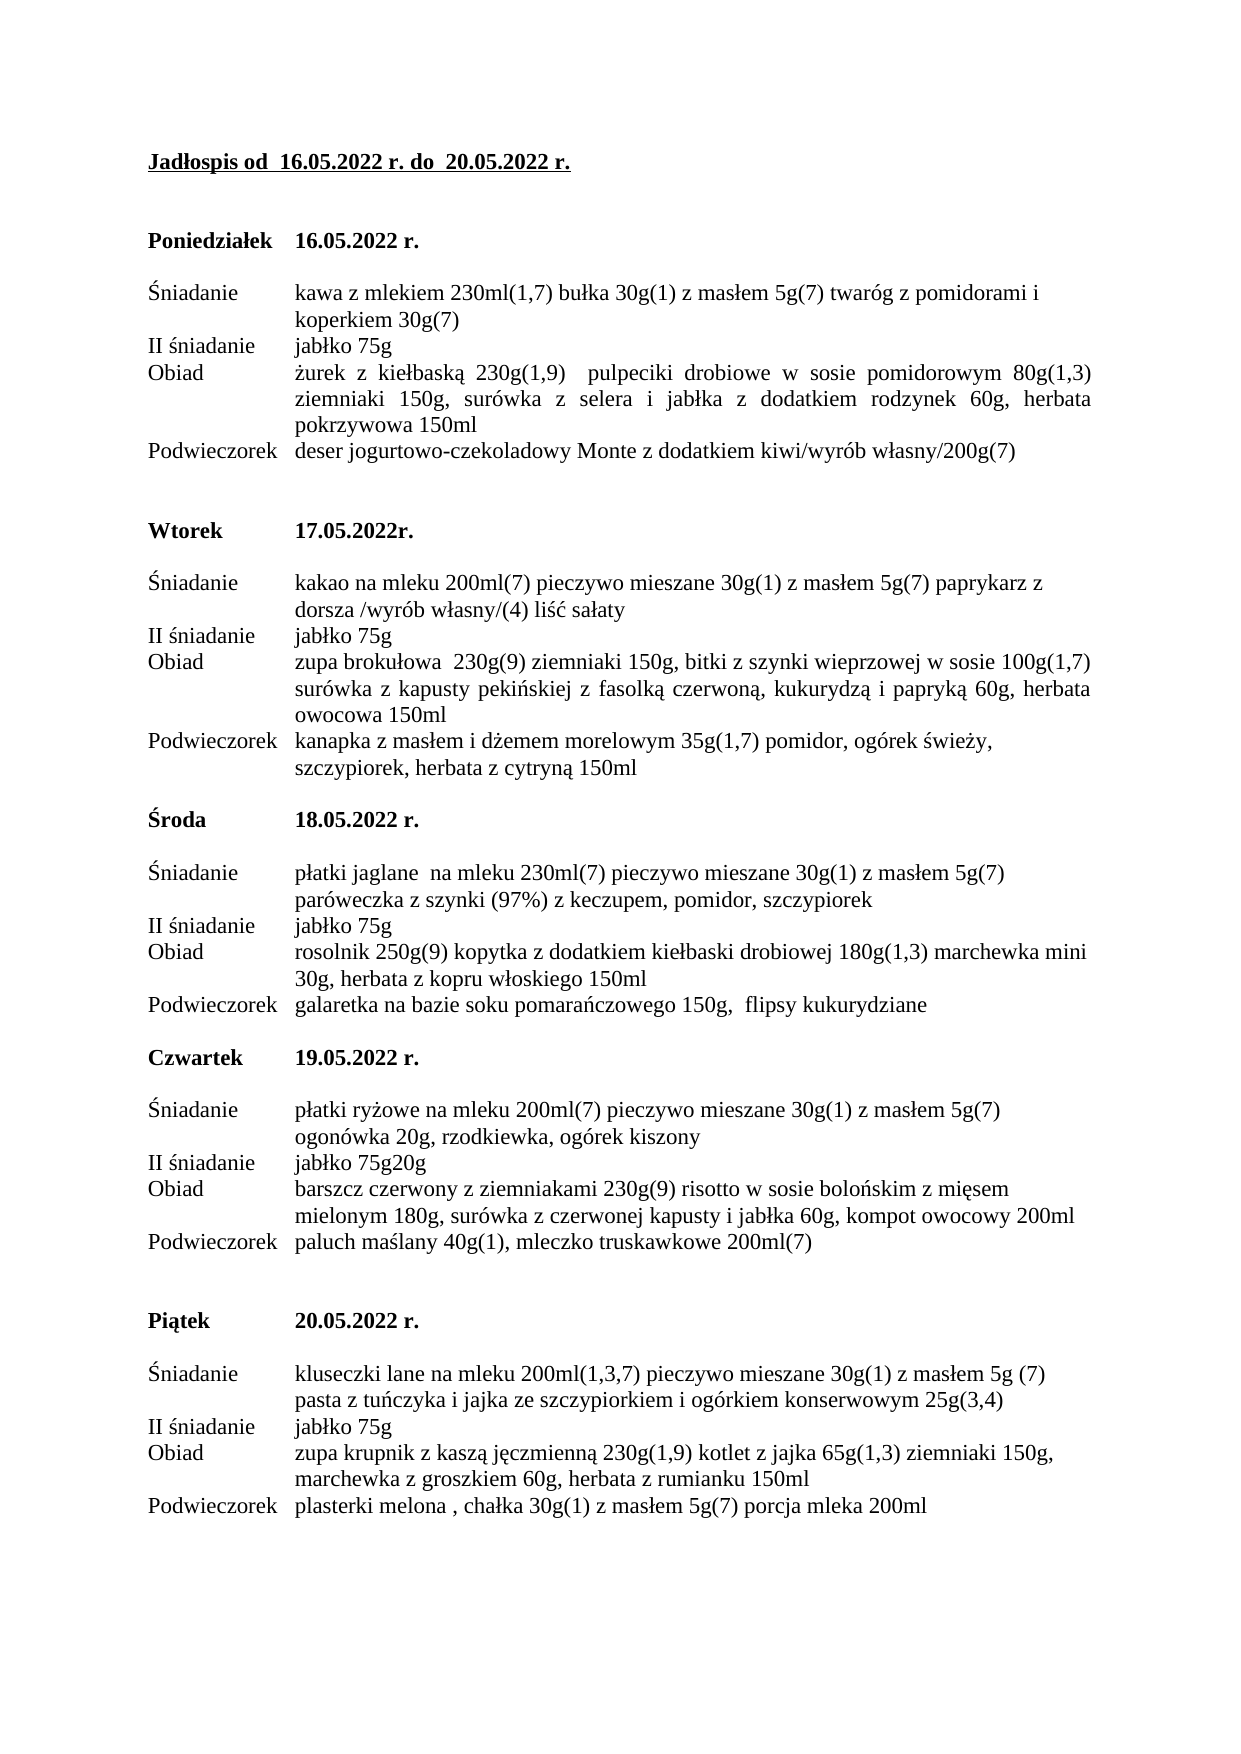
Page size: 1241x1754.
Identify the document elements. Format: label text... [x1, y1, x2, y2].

text Wtorek 17.05.2022r. [148, 517, 1092, 543]
text Śniadanie kluseczki lane na mleku 200ml(1,3,7) pieczywo mieszane 30g(1) z masłem 5g (7) pasta z tuńczyka i jajka ze szczypiorkiem i ogórkiem konserwowym 25g(3,4) [148, 1360, 1092, 1413]
text Obiad zupa krupnik z kaszą jęczmienną 230g(1,9) kotlet z jajka 65g(1,3) ziemniaki 150g, marchewka z groszkiem 60g, herbata z rumianku 150ml [148, 1439, 1092, 1492]
text Podwieczorek galaretka na bazie soku pomarańczowego 150g, flipsy kukurydziane [148, 991, 1092, 1017]
text Jadłospis od 16.05.2022 r. do 20.05.2022 r. [148, 148, 1092, 174]
text Podwieczorek paluch maślany 40g(1), mleczko truskawkowe 200ml(7) [148, 1228, 1092, 1254]
text Obiad zupa brokułowa 230g(9) ziemniaki 150g, bitki z szynki wieprzowej w sosie 100g(1,7) surówka z kapusty pekińskiej z fasolką czerwoną, kukurydzą i papryką 60g, herbata owocowa 150ml [148, 648, 1092, 727]
text II śniadanie jabłko 75g [148, 1413, 1092, 1439]
text Obiad żurek z kiełbaską 230g(1,9) pulpeciki drobiowe w sosie pomidorowym 80g(1,3) ziemniaki 150g, surówka z selera i jabłka z dodatkiem rodzynek 60g, herbata pokrzywowa 150ml [148, 358, 1092, 438]
text II śniadanie jabłko 75g20g [148, 1149, 1092, 1176]
text Piątek 20.05.2022 r. [148, 1307, 1092, 1334]
text Środa 18.05.2022 r. [148, 807, 1092, 833]
text Podwieczorek deser jogurtowo-czekoladowy Monte z dodatkiem kiwi/wyrób własny/200g(7) [148, 438, 1092, 464]
text Podwieczorek kanapka z masłem i dżemem morelowym 35g(1,7) pomidor, ogórek świeży, szczypiorek, herbata z cytryną 150ml [148, 727, 1092, 780]
text Poniedziałek 16.05.2022 r. [148, 227, 1092, 253]
text Śniadanie płatki jaglane na mleku 230ml(7) pieczywo mieszane 30g(1) z masłem 5g(7) paróweczka z szynki (97%) z keczupem, pomidor, szczypiorek [148, 859, 1092, 912]
text Obiad barszcz czerwony z ziemniakami 230g(9) risotto w sosie bolońskim z mięsem mielonym 180g, surówka z czerwonej kapusty i jabłka 60g, kompot owocowy 200ml [148, 1176, 1092, 1228]
text II śniadanie jabłko 75g [148, 332, 1092, 358]
text Śniadanie kakao na mleku 200ml(7) pieczywo mieszane 30g(1) z masłem 5g(7) paprykarz z dorsza /wyrób własny/(4) liść sałaty [148, 569, 1092, 622]
text Obiad rosolnik 250g(9) kopytka z dodatkiem kiełbaski drobiowej 180g(1,3) marchewka mini 30g, herbata z kopru włoskiego 150ml [148, 938, 1092, 991]
text Śniadanie kawa z mlekiem 230ml(1,7) bułka 30g(1) z masłem 5g(7) twaróg z pomidorami i koperkiem 30g(7) [148, 279, 1092, 332]
text Podwieczorek plasterki melona , chałka 30g(1) z masłem 5g(7) porcja mleka 200ml [148, 1492, 1092, 1518]
text Śniadanie płatki ryżowe na mleku 200ml(7) pieczywo mieszane 30g(1) z masłem 5g(7) ogonówka 20g, rzodkiewka, ogórek kiszony [148, 1096, 1092, 1149]
text II śniadanie jabłko 75g [148, 912, 1092, 938]
text Czwartek 19.05.2022 r. [148, 1044, 1092, 1070]
text II śniadanie jabłko 75g [148, 622, 1092, 648]
